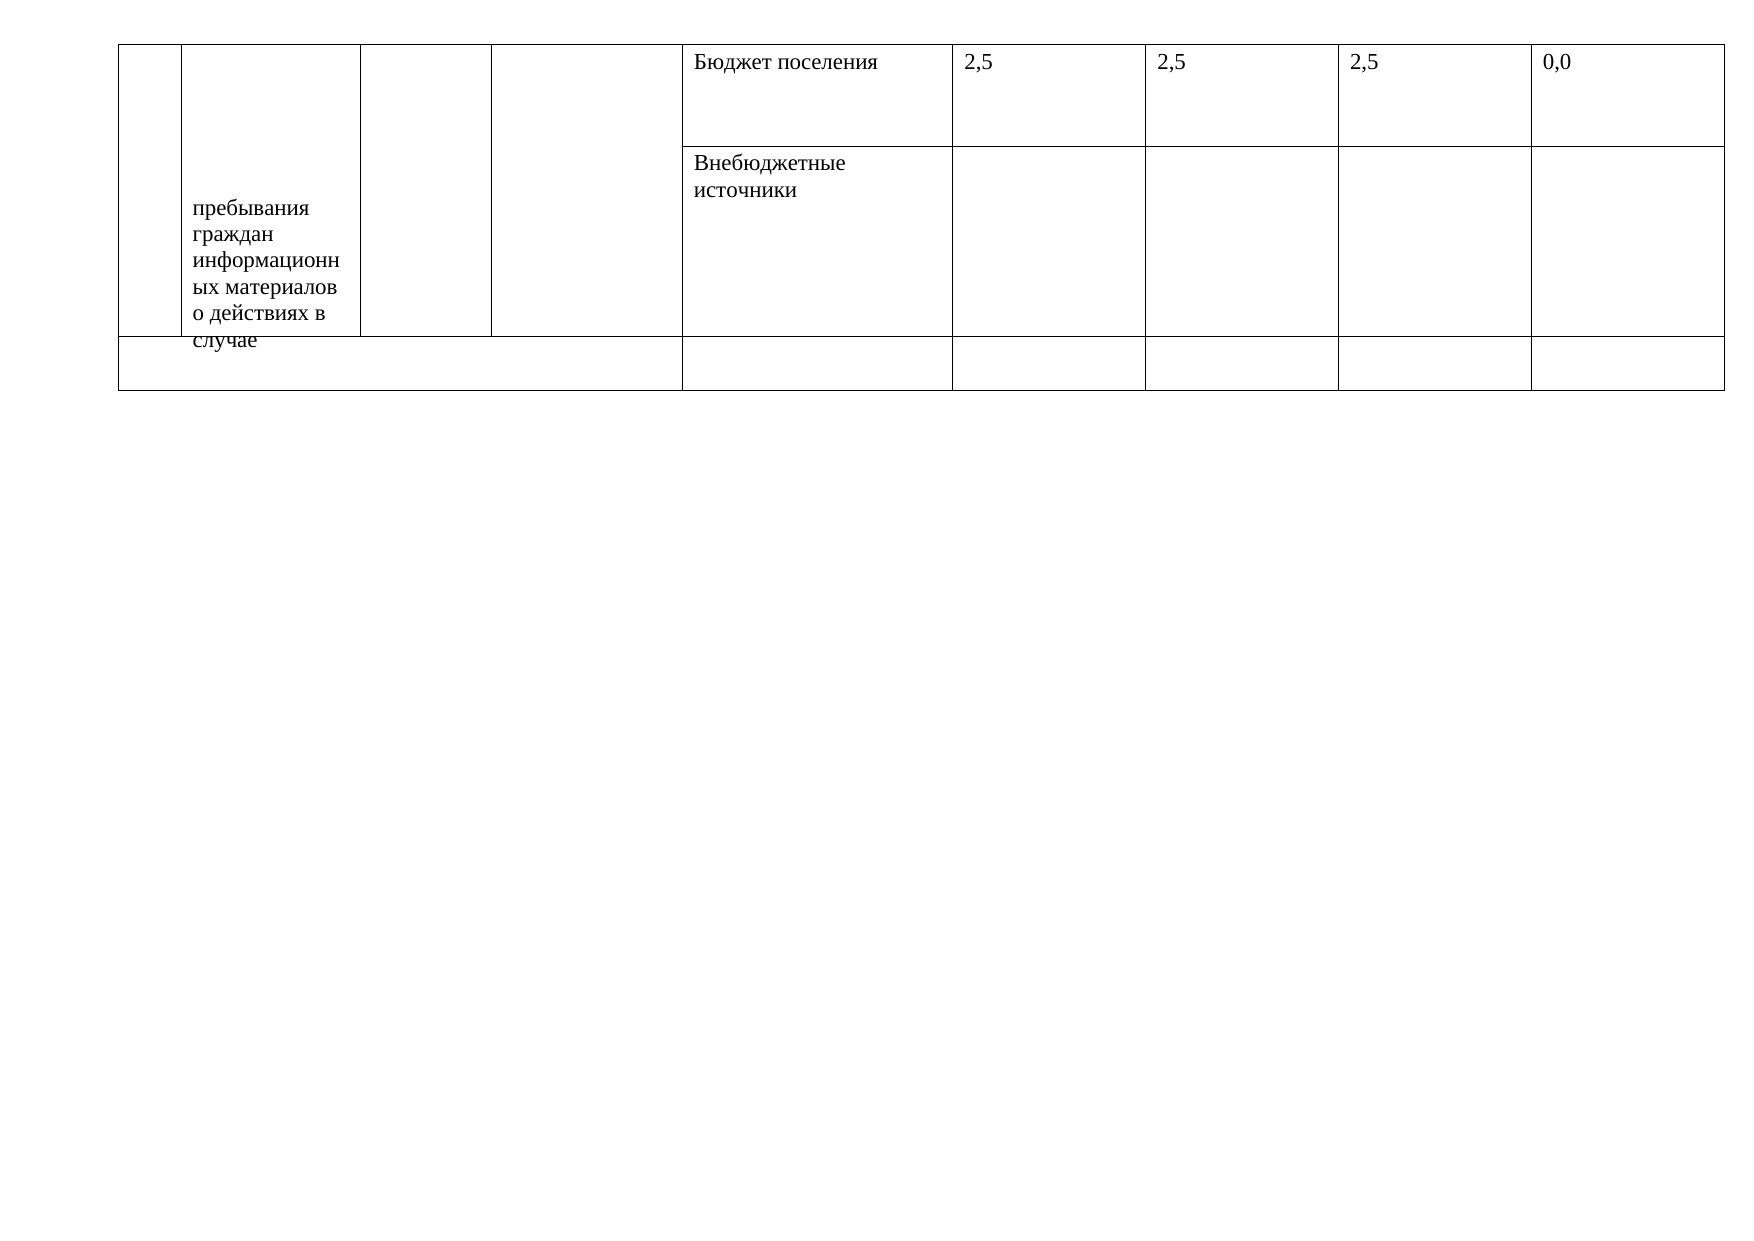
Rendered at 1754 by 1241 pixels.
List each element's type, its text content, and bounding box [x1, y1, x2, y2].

table_cell 2,5 [1146, 45, 1338, 146]
table_cell [953, 147, 1145, 336]
table_cell [1146, 147, 1338, 336]
table_cell [1146, 337, 1338, 389]
table_cell [1532, 147, 1724, 336]
table_cell Бюджет поселения [683, 45, 952, 146]
table_cell [683, 337, 952, 389]
table_cell [1339, 337, 1531, 389]
table_cell Внебюджетные источники [683, 147, 952, 336]
table_cell 0,0 [1532, 45, 1724, 146]
table_cell 2,5 [953, 45, 1145, 146]
table_cell [119, 337, 682, 389]
table_cell [1339, 147, 1531, 336]
table_cell [1532, 337, 1724, 389]
table_cell [953, 337, 1145, 389]
table_cell 2,5 [1339, 45, 1531, 146]
